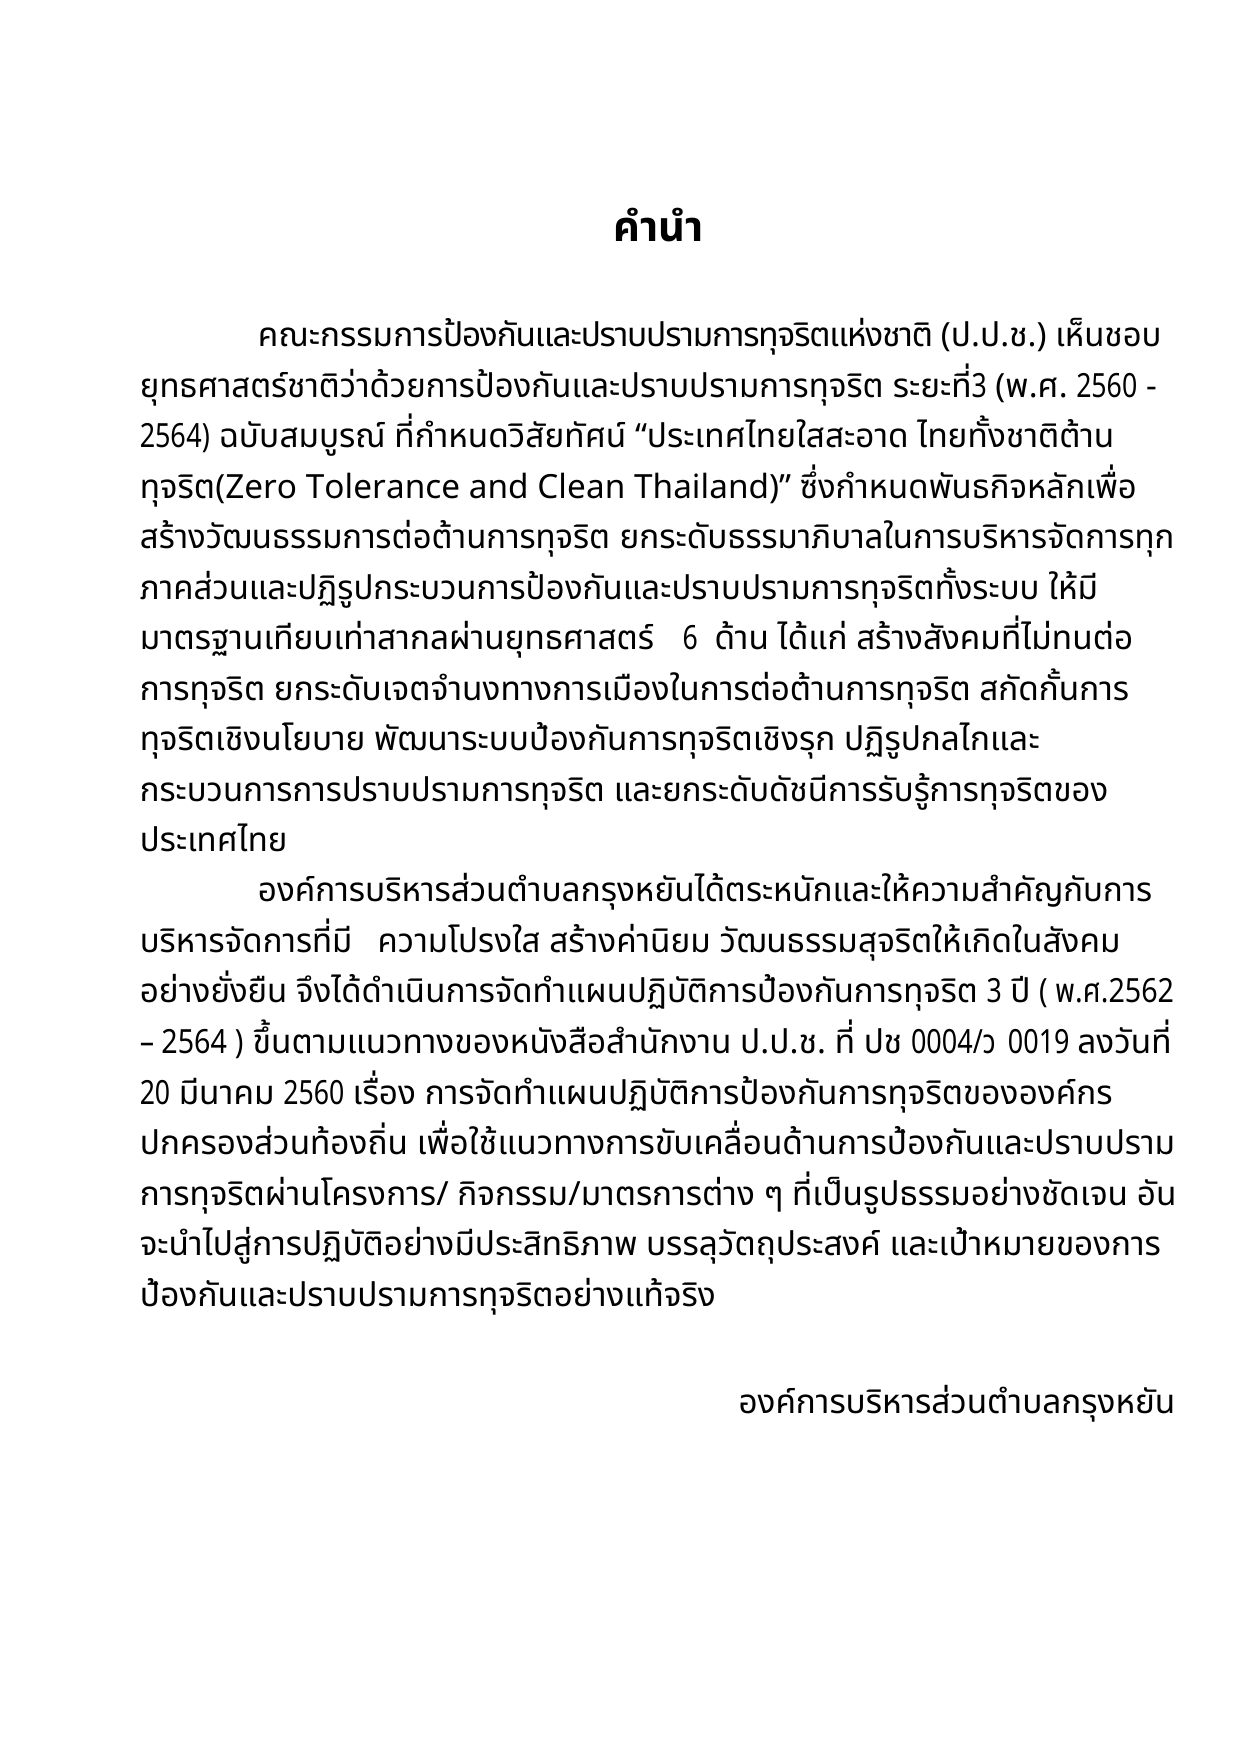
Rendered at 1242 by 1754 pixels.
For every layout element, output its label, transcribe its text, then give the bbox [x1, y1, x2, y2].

text คณะกรรมการป้องกันและปราบปรามการทุจริตแห่งชาติ (ป.ป.ช.) เห็นชอบยุทธศาสตร์ชาติว่าด้วยการป้องกันและปราบปรามการทุจริต ระยะที่3 (พ.ศ. 2560 - 2564) ฉบับสมบูรณ์ ที่กำหนดวิสัยทัศน์ “ประเทศไทยใสสะอาด ไทยทั้งชาติต้านทุจริต(Zero Tolerance and Clean Thailand)” ซึ่งกำหนดพันธกิจหลักเพื่อสร้างวัฒนธรรมการต่อต้านการทุจริต ยกระดับธรรมาภิบาลในการบริหารจัดการทุกภาคส่วนและปฏิรูปกระบวนการป้องกันและปราบปรามการทุจริตทั้งระบบ ให้มีมาตรฐานเทียบเท่าสากลผ่านยุทธศาสตร์ 6 ด้าน ได้แก่ สร้างสังคมที่ไม่ทนต่อการทุจริต ยกระดับเจตจำนงทางการเมืองในการต่อต้านการทุจริต สกัดกั้นการทุจริตเชิงนโยบาย พัฒนาระบบป้องกันการทุจริตเชิงรุก ปฏิรูปกลไกและกระบวนการการปราบปรามการทุจริต และยกระดับดัชนีการรับรู้การทุจริตของประเทศไทย [139, 311, 1177, 866]
text องค์การบริหารส่วนตำบลกรุงหยันได้ตระหนักและให้ความสำคัญกับการบริหารจัดการที่มี ความโปรงใส สร้างค่านิยม วัฒนธรรมสุจริตให้เกิดในสังคมอย่างยั่งยืน จึงได้ดำเนินการจัดทำแผนปฏิบัติการป้องกันการทุจริต 3 ปี ( พ.ศ.2562 – 2564 ) ขึ้นตามแนวทางของหนังสือสำนักงาน ป.ป.ช. ที่ ปช 0004/ว 0019 ลงวันที่ 20 มีนาคม 2560 เรื่อง การจัดทำแผนปฏิบัติการป้องกันการทุจริตขององค์กรปกครองส่วนท้องถิ่น เพื่อใช้แนวทางการขับเคลื่อนด้านการป้องกันและปราบปรามการทุจริตผ่านโครงการ/ กิจกรรม/มาตรการต่าง ๆ ที่เป็นรูปธรรมอย่างชัดเจน อันจะนำไปสู่การปฏิบัติอย่างมีประสิทธิภาพ บรรลุวัตถุประสงค์ และเป้าหมายของการป้องกันและปราบปรามการทุจริตอย่างแท้จริง [139, 866, 1177, 1321]
text องค์การบริหารส่วนตำบลกรุงหยัน [139, 1378, 1175, 1428]
text คำนำ [139, 197, 1177, 260]
